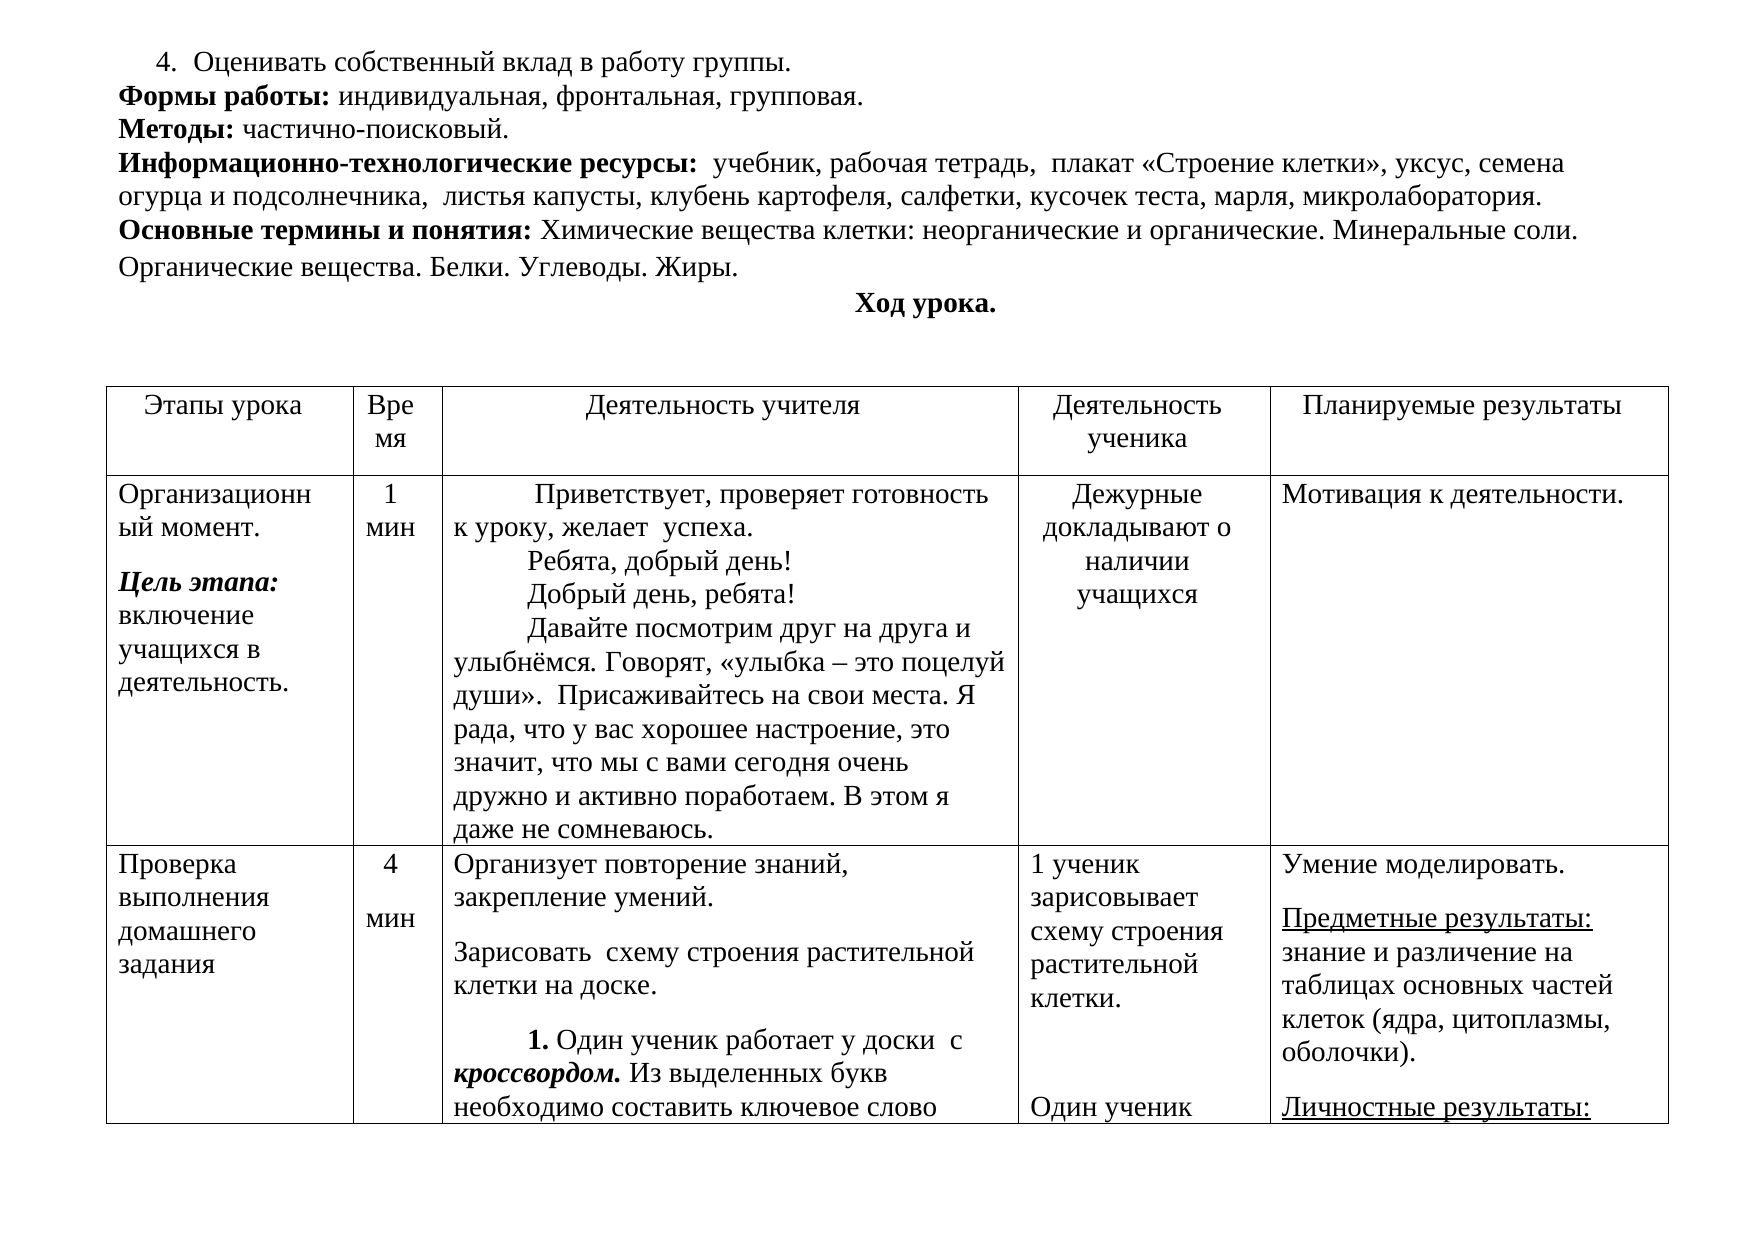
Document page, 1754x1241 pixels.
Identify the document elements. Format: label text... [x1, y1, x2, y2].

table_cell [1271, 846, 1668, 1122]
text Информационно-технологические ресурсы: учебник, рабочая тетрадь, плакат «Строение клетки», уксус, семена огурца и подсолнечника, листья капусты, клубень картофеля, салфетки, кусочек теста, марля, микролаборатория. [118, 145, 1636, 212]
table_cell Организационный момент. Цель этапа: включение учащихся в деятельность. [107, 476, 353, 845]
list Оценивать собственный вклад в работу группы. [156, 44, 1636, 78]
table_header Планируемые результаты [1271, 387, 1668, 475]
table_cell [107, 846, 353, 1122]
table_cell 4 мин [354, 846, 442, 1122]
table_cell Дежурные докладывают о наличии учащихся [1019, 476, 1270, 845]
text Основные термины и понятия: Химические вещества клетки: неорганические и органические. Минеральные соли. Органические вещества. Белки. Углеводы. Жиры. [118, 212, 1636, 285]
table_header Время [354, 387, 442, 475]
text Ход урока. [118, 285, 1621, 319]
table_cell Приветствует, проверяет готовность к уроку, желает успеха. Ребята, добрый день! Добрый день, ребята! Давайте посмотрим друг на друга и улыбнёмся. Говорят, «улыбка – это поцелуй души». Присаживайтесь на свои места. Я рада, что у вас хорошее настроение, это значит, что мы с вами сегодня очень дружно и активно поработаем. В этом я даже не сомневаюсь. [443, 476, 1018, 845]
text Методы: частично-поисковый. [118, 111, 1636, 145]
table_header Этапы урока [107, 387, 353, 475]
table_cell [1019, 846, 1270, 1122]
table_cell Мотивация к деятельности. [1271, 476, 1668, 845]
table_cell 1 мин [354, 476, 442, 845]
table_header Деятельность учителя [443, 387, 1018, 475]
text Формы работы: индивидуальная, фронтальная, групповая. [118, 78, 1636, 111]
table_header Деятельность ученика [1019, 387, 1270, 475]
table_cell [443, 846, 1018, 1122]
